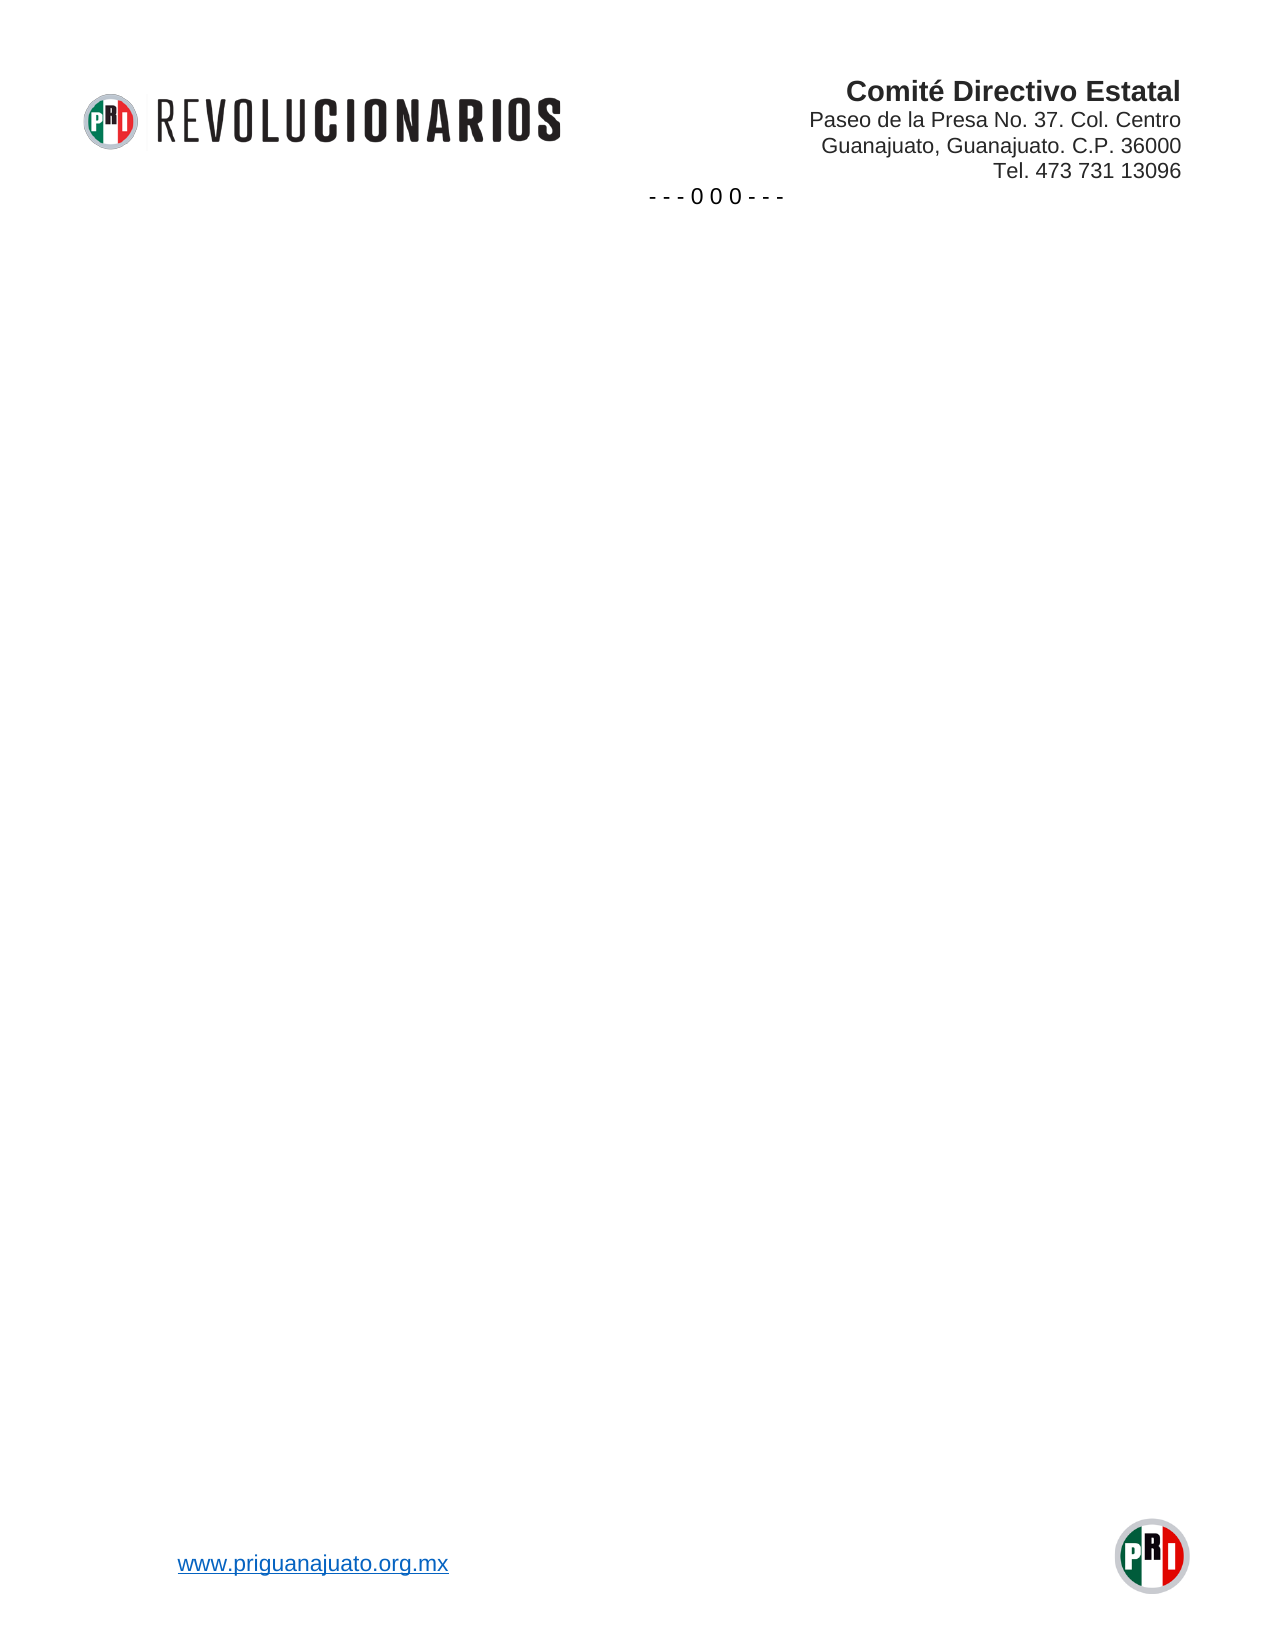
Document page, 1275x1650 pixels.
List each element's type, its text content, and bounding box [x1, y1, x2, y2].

picture [83, 94, 561, 151]
picture [1114, 1518, 1190, 1594]
text - - - 0 0 0 - - - [177, 183, 1181, 209]
